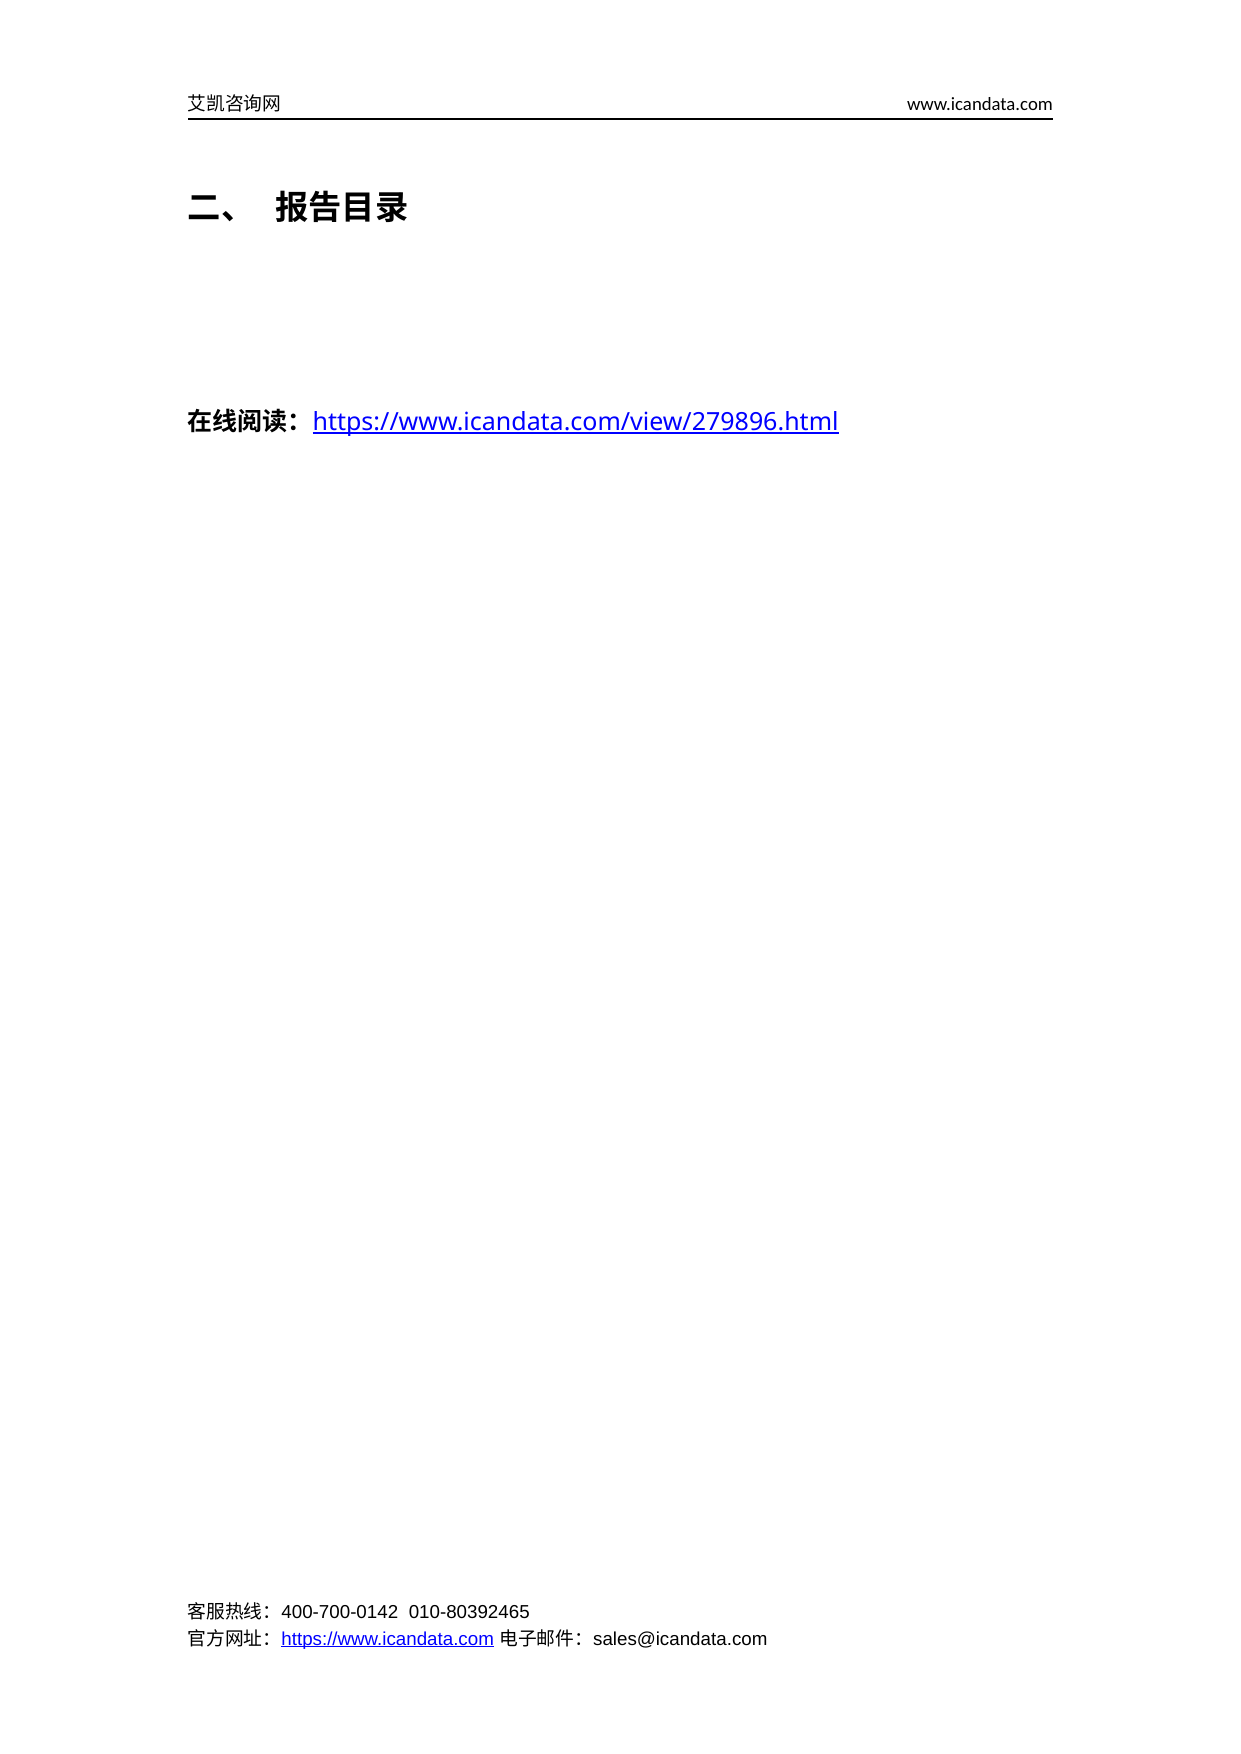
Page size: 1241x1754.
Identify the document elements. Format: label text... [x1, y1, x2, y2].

subtitle 报告目录 [187, 172, 1053, 237]
text 在线阅读：https://www.icandata.com/view/279896.html [187, 387, 1053, 452]
